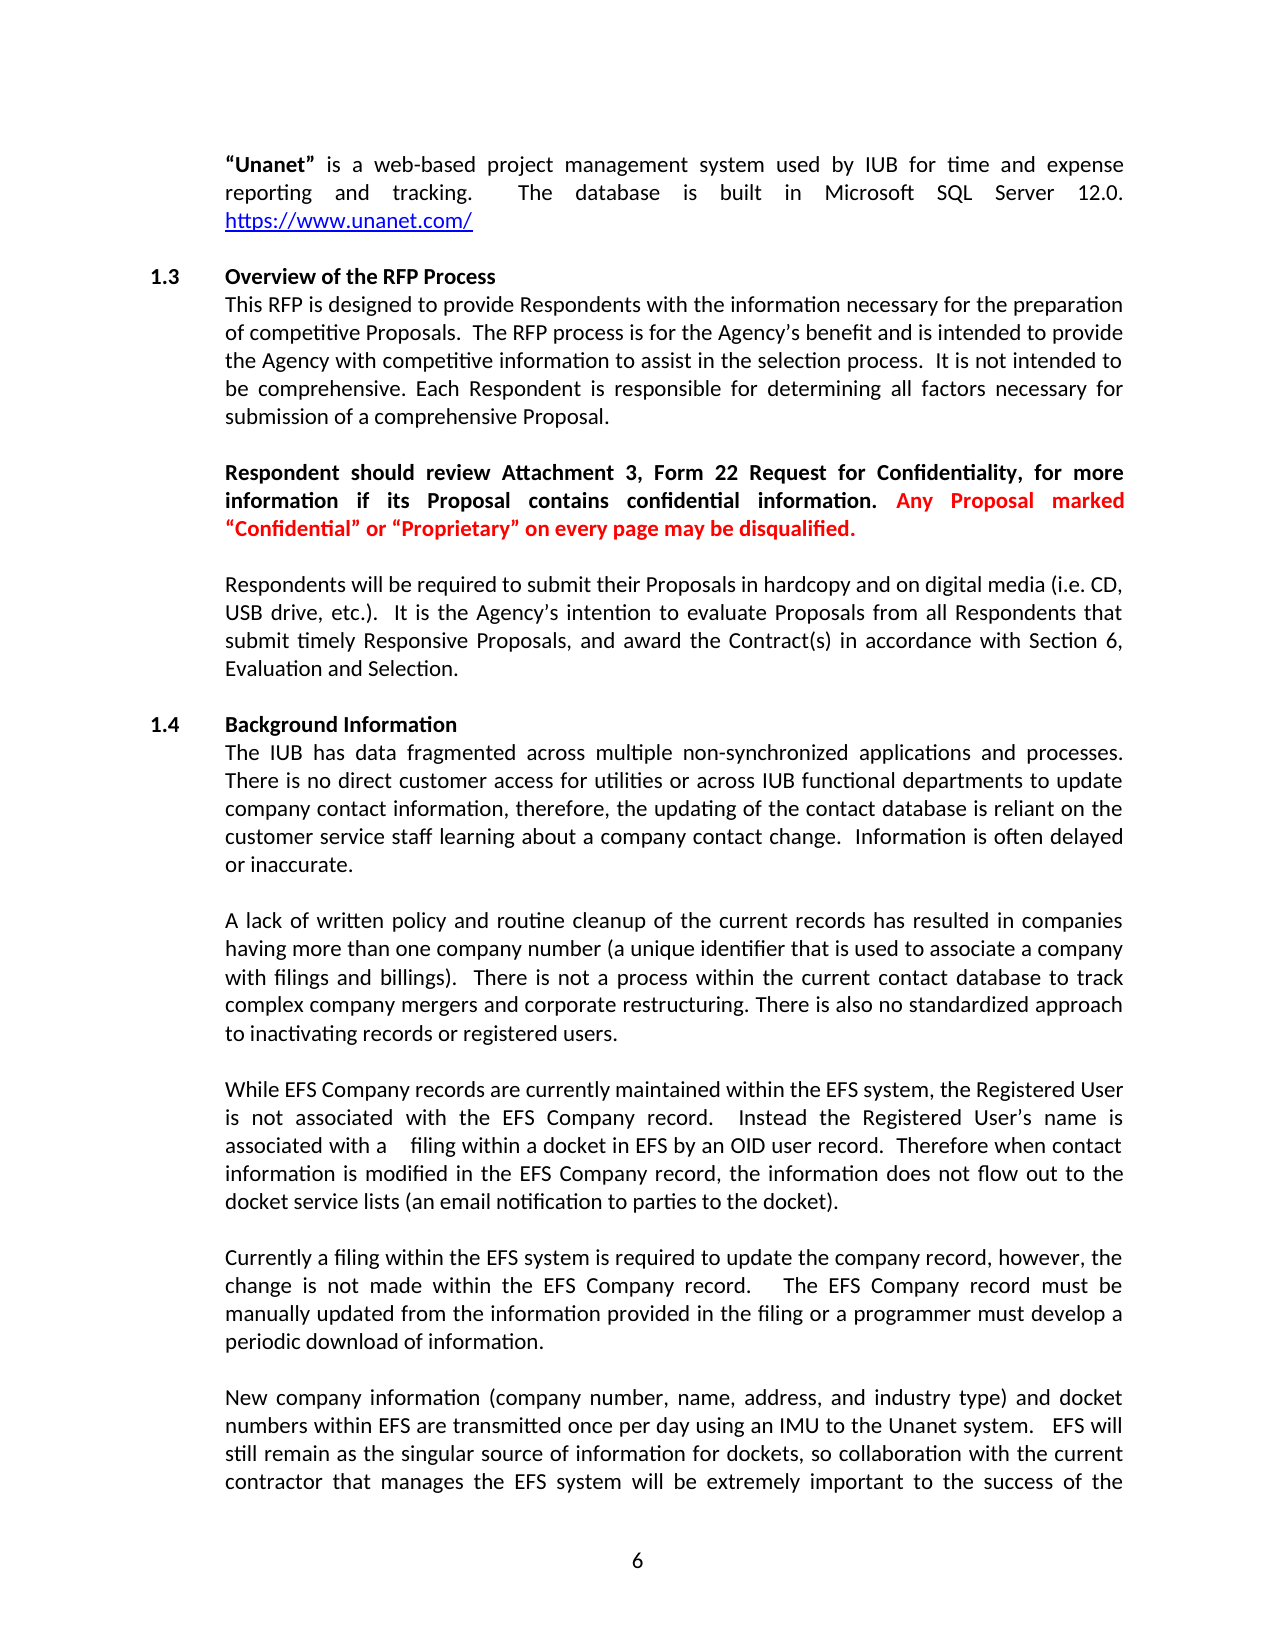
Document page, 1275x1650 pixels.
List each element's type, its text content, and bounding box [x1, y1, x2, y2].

text The IUB has data fragmented across multiple non-synchronized applications and processes. There is no direct customer access for utilities or across IUB functional departments to update company contact information, therefore, the updating of the contact database is reliant on the customer service staff learning about a company contact change. Information is often delayed or inaccurate. [225, 738, 1125, 878]
text Respondent should review Attachment 3, Form 22 Request for Confidentiality, for more information if its Proposal contains confidential information. Any Proposal marked “Confidential” or “Proprietary” on every page may be disqualified. [225, 458, 1125, 542]
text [225, 1383, 1125, 1495]
text This RFP is designed to provide Respondents with the information necessary for the preparation of competitive Proposals. The RFP process is for the Agency’s benefit and is intended to provide the Agency with competitive information to assist in the selection process. It is not intended to be comprehensive. Each Respondent is responsible for determining all factors necessary for submission of a comprehensive Proposal. [225, 290, 1125, 430]
text Respondents will be required to submit their Proposals in hardcopy and on digital media (i.e. CD, USB drive, etc.). It is the Agency’s intention to evaluate Proposals from all Respondents that submit timely Responsive Proposals, and award the Contract(s) in accordance with Section 6, Evaluation and Selection. [225, 570, 1125, 682]
text While EFS Company records are currently maintained within the EFS system, the Registered User is not associated with the EFS Company record. Instead the Registered User’s name is associated with a filing within a docket in EFS by an OID user record. Therefore when contact information is modified in the EFS Company record, the information does not flow out to the docket service lists (an email notification to parties to the docket). [225, 1075, 1125, 1215]
list Overview of the RFP Process [150, 262, 1125, 290]
list Background Information [150, 710, 1125, 738]
text “Unanet” is a web-based project management system used by IUB for time and expense reporting and tracking. The database is built in Microsoft SQL Server 12.0. https://www.unanet.com/ [225, 150, 1125, 234]
text A lack of written policy and routine cleanup of the current records has resulted in companies having more than one company number (a unique identifier that is used to associate a company with filings and billings). There is not a process within the current contact database to track complex company mergers and corporate restructuring. There is also no standardized approach to inactivating records or registered users. [225, 907, 1125, 1047]
text Currently a filing within the EFS system is required to update the company record, however, the change is not made within the EFS Company record. The EFS Company record must be manually updated from the information provided in the filing or a programmer must develop a periodic download of information. [225, 1243, 1125, 1355]
